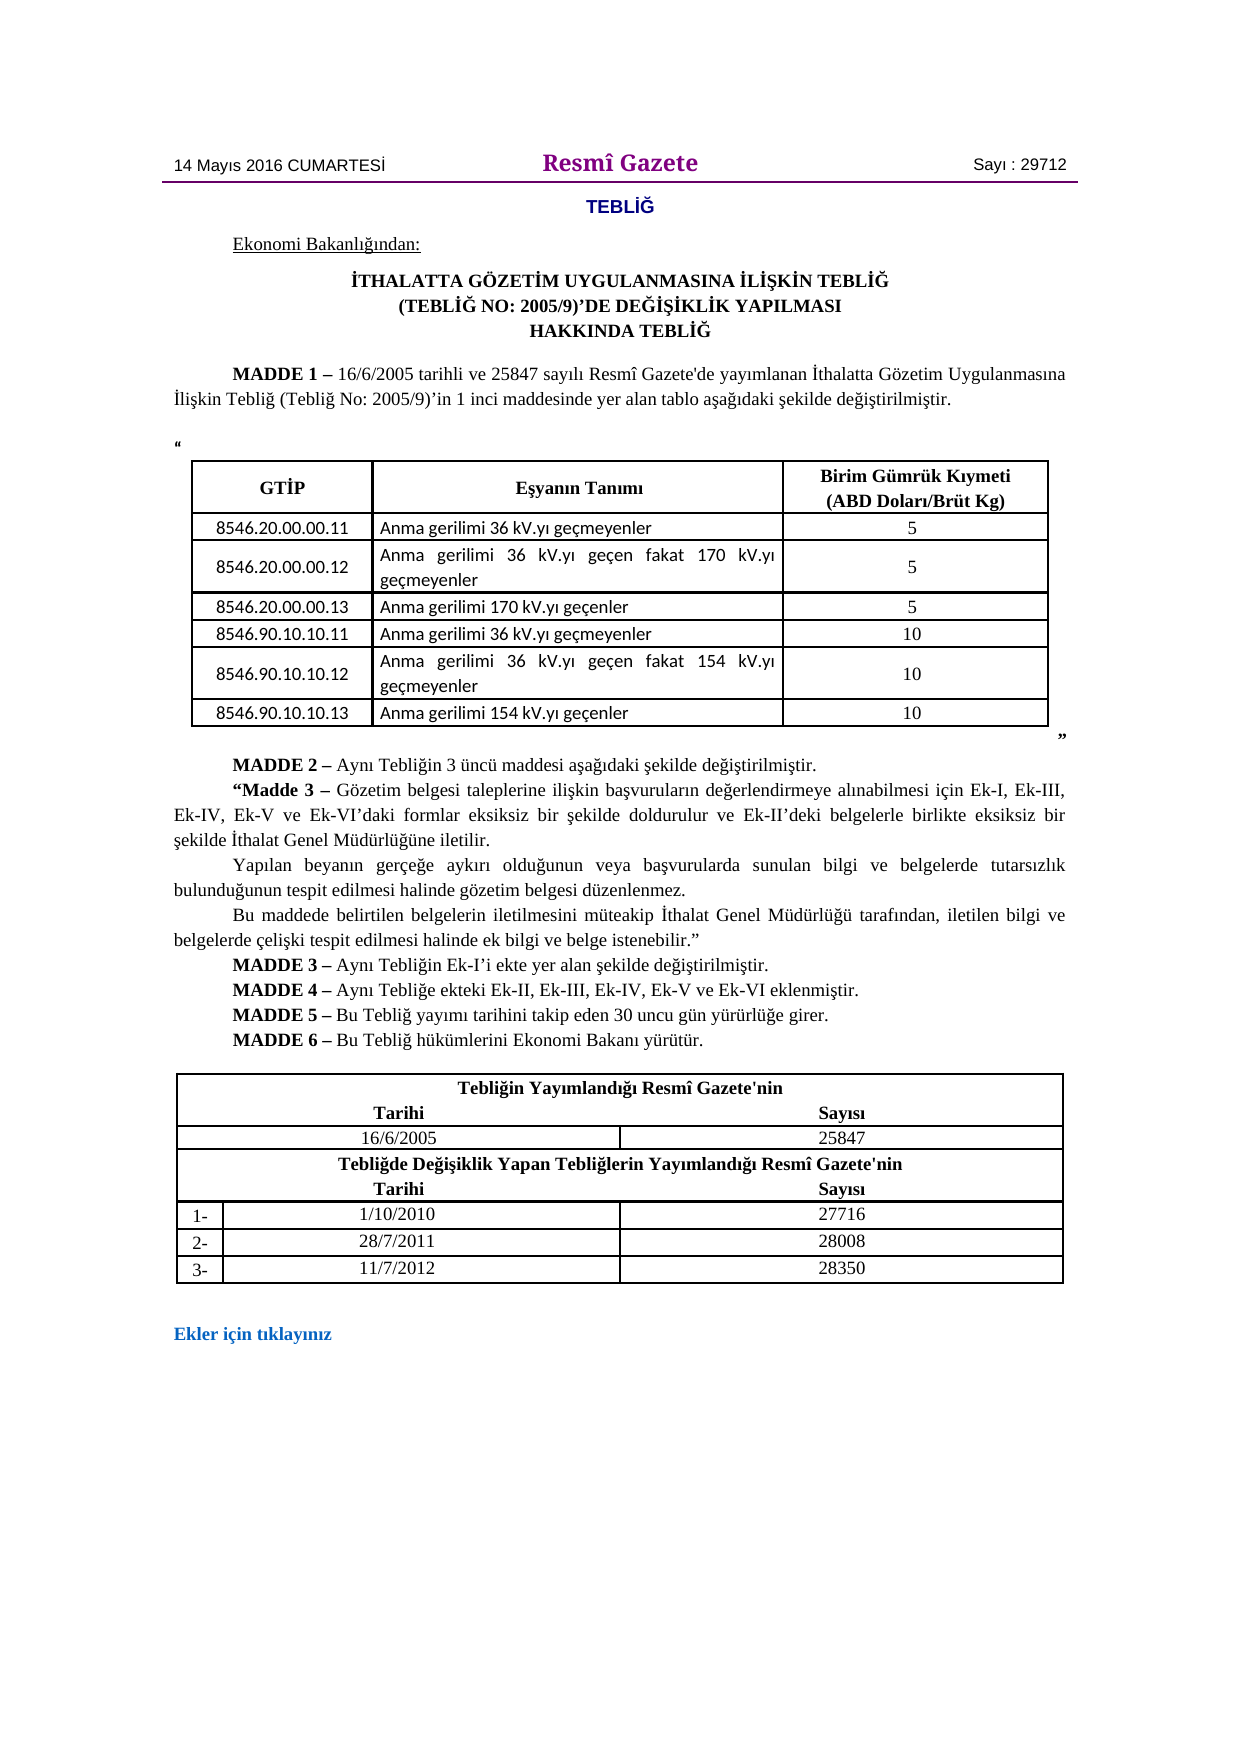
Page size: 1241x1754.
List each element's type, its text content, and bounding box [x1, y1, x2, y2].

table_cell TEBLİĞ [162, 183, 1078, 231]
table_header 14 Mayıs 2016 CUMARTESİ [162, 148, 468, 181]
table_cell Ekonomi Bakanlığından: İTHALATTA GÖZETİM UYGULANMASINA İLİŞKİN TEBLİĞ (TEBLİĞ NO: 2005/9)’DE DEĞİŞİKLİK YAPILMASI HAKKINDA TEBLİĞ MADDE 1 – 16/6/2005 tarihli ve 25847 sayılı Resmî Gazete'de yayımlanan İthalatta Gözetim Uygulanmasına İlişkin Tebliğ (Tebliğ No: 2005/9)’in 1 inci maddesinde yer alan tablo aşağıdaki şekilde değiştirilmiştir. “ ” MADDE 2 – Aynı Tebliğin 3 üncü maddesi aşağıdaki şekilde değiştirilmiştir. “Madde 3 – Gözetim belgesi taleplerine ilişkin başvuruların değerlendirmeye alınabilmesi için Ek-I, Ek-III, Ek-IV, Ek-V ve Ek-VI’daki formlar eksiksiz bir şekilde doldurulur ve Ek-II’deki belgelerle birlikte eksiksiz bir şekilde İthalat Genel Müdürlüğüne iletilir. Yapılan beyanın gerçeğe aykırı olduğunun veya başvurularda sunulan bilgi ve belgelerde tutarsızlık bulunduğunun tespit edilmesi halinde gözetim belgesi düzenlenmez. Bu maddede belirtilen belgelerin iletilmesini müteakip İthalat Genel Müdürlüğü tarafından, iletilen bilgi ve belgelerde çelişki tespit edilmesi halinde ek bilgi ve belge istenebilir.” MADDE 3 – Aynı Tebliğin Ek-I’i ekte yer alan şekilde değiştirilmiştir. MADDE 4 – Aynı Tebliğe ekteki Ek-II, Ek-III, Ek-IV, Ek-V ve Ek-VI eklenmiştir. MADDE 5 – Bu Tebliğ yayımı tarihini takip eden 30 uncu gün yürürlüğe girer. MADDE 6 – Bu Tebliğ hükümlerini Ekonomi Bakanı yürütür. Ekler için tıklayınız [162, 231, 1078, 1396]
table_header Sayı : 29712 [773, 148, 1078, 181]
table_header Resmî Gazete [468, 148, 773, 181]
